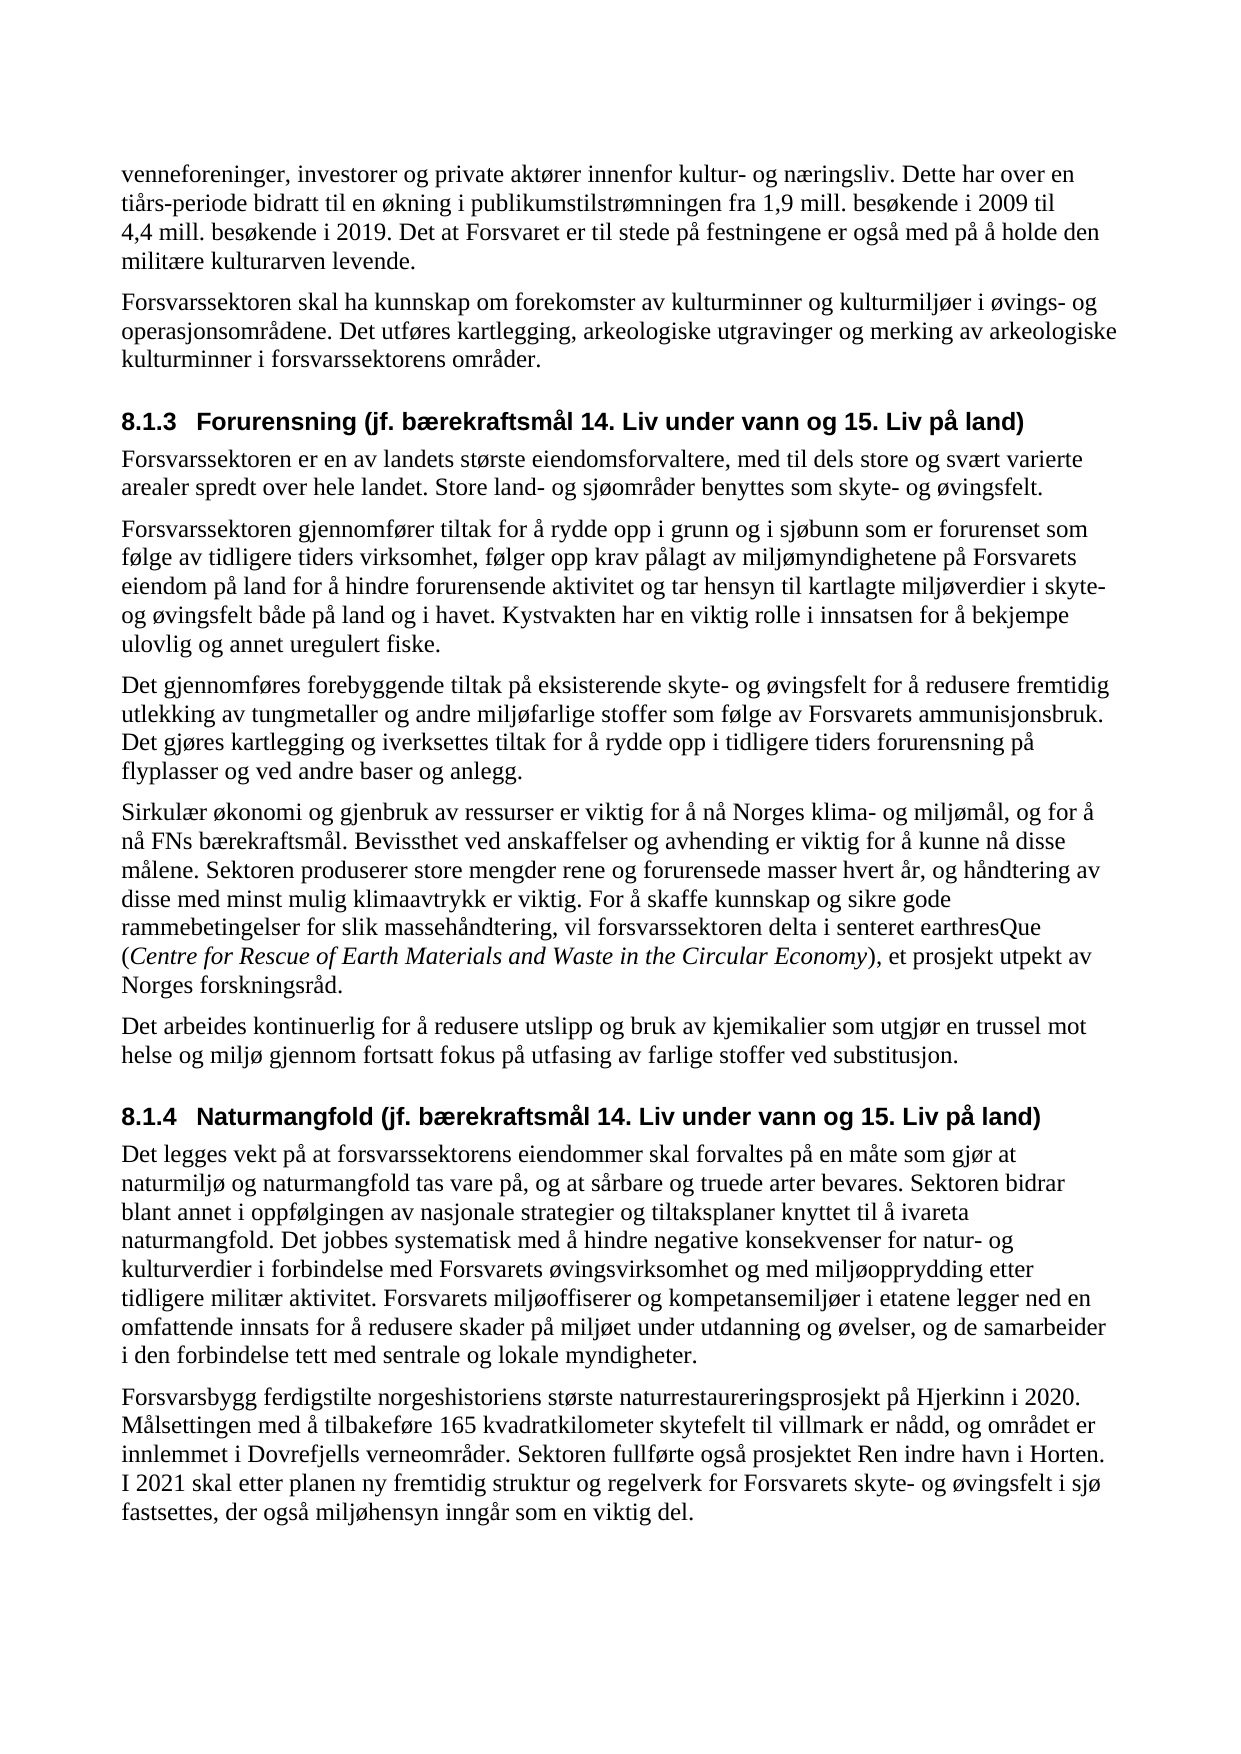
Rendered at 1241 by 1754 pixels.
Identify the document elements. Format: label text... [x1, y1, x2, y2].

text Forsvarssektoren skal ha kunnskap om forekomster av kulturminner og kulturmiljøer i øvings- og operasjonsområdene. Det utføres kartlegging, arkeologiske utgravinger og merking av arkeologiske kulturminner i forsvarssektorens områder. [121, 287, 1119, 373]
text Det legges vekt på at forsvarssektorens eiendommer skal forvaltes på en måte som gjør at naturmiljø og naturmangfold tas vare på, og at sårbare og truede arter bevares. Sektoren bidrar blant annet i oppfølgingen av nasjonale strategier og tiltaksplaner knyttet til å ivareta naturmangfold. Det jobbes systematisk med å hindre negative konsekvenser for natur- og kulturverdier i forbindelse med Forsvarets øvingsvirksomhet og med miljøopprydding etter tidligere militær aktivitet. Forsvarets miljøoffiserer og kompetansemiljøer i etatene legger ned en omfattende innsats for å redusere skader på miljøet under utdanning og øvelser, og de samarbeider i den forbindelse tett med sentrale og lokale myndigheter. [121, 1139, 1119, 1369]
text Forsvarsbygg ferdigstilte norgeshistoriens største naturrestaureringsprosjekt på Hjerkinn i 2020. Målsettingen med å tilbakeføre 165 kvadratkilometer skytefelt til villmark er nådd, og området er innlemmet i Dovrefjells verneområder. Sektoren fullførte også prosjektet Ren indre havn i Horten. I 2021 skal etter planen ny fremtidig struktur og regelverk for Forsvarets skyte- og øvingsfelt i sjø fastsettes, der også miljøhensyn inngår som en viktig del. [121, 1382, 1119, 1525]
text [121, 159, 1119, 274]
subtitle Naturmangfold (jf. bærekraftsmål 14. Liv under vann og 15. Liv på land) [121, 1102, 1119, 1131]
text Forsvarssektoren gjennomfører tiltak for å rydde opp i grunn og i sjøbunn som er forurenset som følge av tidligere tiders virksomhet, følger opp krav pålagt av miljømyndighetene på Forsvarets eiendom på land for å hindre forurensende aktivitet og tar hensyn til kartlagte miljøverdier i skyte- og øvingsfelt både på land og i havet. Kystvakten har en viktig rolle i innsatsen for å bekjempe ulovlig og annet uregulert fiske. [121, 514, 1119, 657]
subtitle Forurensning (jf. bærekraftsmål 14. Liv under vann og 15. Liv på land) [121, 407, 1119, 435]
text Forsvarssektoren er en av landets største eiendomsforvaltere, med til dels store og svært varierte arealer spredt over hele landet. Store land- og sjøområder benyttes som skyte- og øvingsfelt. [121, 444, 1119, 501]
text Det arbeides kontinuerlig for å redusere utslipp og bruk av kjemikalier som utgjør en trussel mot helse og miljø gjennom fortsatt fokus på utfasing av farlige stoffer ved substitusjon. [121, 1011, 1119, 1069]
text Det gjennomføres forebyggende tiltak på eksisterende skyte- og øvingsfelt for å redusere fremtidig utlekking av tungmetaller og andre miljøfarlige stoffer som følge av Forsvarets ammunisjonsbruk. Det gjøres kartlegging og iverksettes tiltak for å rydde opp i tidligere tiders forurensning på flyplasser og ved andre baser og anlegg. [121, 670, 1119, 785]
text Sirkulær økonomi og gjenbruk av ressurser er viktig for å nå Norges klima- og miljømål, og for å nå FNs bærekraftsmål. Bevissthet ved anskaffelser og avhending er viktig for å kunne nå disse målene. Sektoren produserer store mengder rene og forurensede masser hvert år, og håndtering av disse med minst mulig klimaavtrykk er viktig. For å skaffe kunnskap og sikre gode rammebetingelser for slik massehåndtering, vil forsvarssektoren delta i senteret earthresQue (Centre for Rescue of Earth Materials and Waste in the Circular Economy), et prosjekt utpekt av Norges forskningsråd. [121, 797, 1119, 999]
